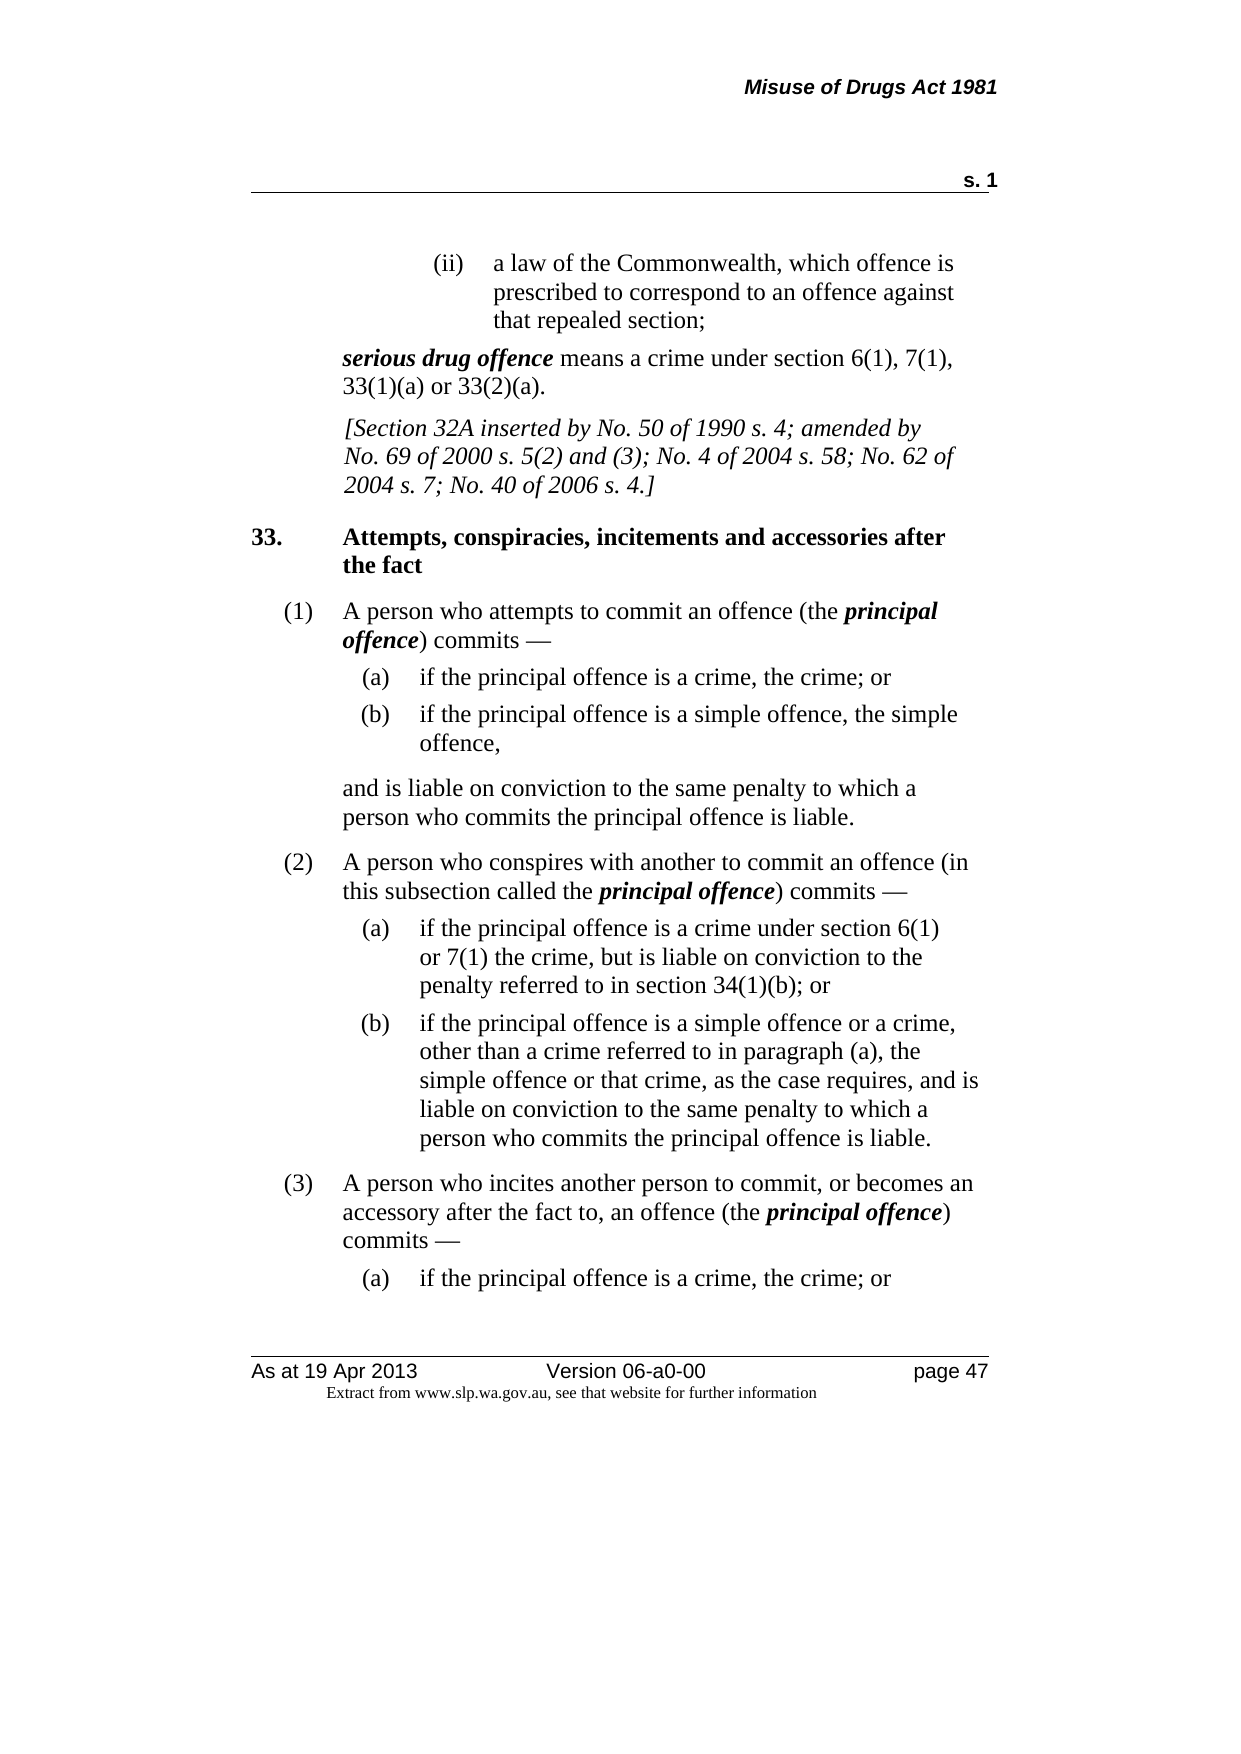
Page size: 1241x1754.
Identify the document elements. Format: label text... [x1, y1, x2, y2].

text (ii) a law of the Commonwealth, which offence is prescribed to correspond to an offence against that repealed section; [251, 248, 989, 334]
text (a) if the principal offence is a crime, the crime; or [251, 1263, 989, 1291]
text and is liable on conviction to the same penalty to which a person who commits the principal offence is liable. [251, 773, 989, 831]
subtitle 33. Attempts, conspiracies, incitements and accessories after the fact [251, 522, 989, 579]
text [Section 32A inserted by No. 50 of 1990 s. 4; amended by No. 69 of 2000 s. 5(2) and (3); No. 4 of 2004 s. 58; No. 62 of 2004 s. 7; No. 40 of 2006 s. 4.] [251, 413, 989, 499]
text (2) A person who conspires with another to commit an offence (in this subsection called the principal offence) commits — [251, 847, 989, 905]
text (b) if the principal offence is a simple offence or a crime, other than a crime referred to in paragraph (a), the simple offence or that crime, as the case requires, and is liable on conviction to the same penalty to which a person who commits the principal offence is liable. [251, 1008, 989, 1151]
text (b) if the principal offence is a simple offence, the simple offence, [251, 699, 989, 756]
text (a) if the principal offence is a crime under section 6(1) or 7(1) the crime, but is liable on conviction to the penalty referred to in section 34(1)(b); or [251, 913, 989, 999]
text (3) A person who incites another person to commit, or becomes an accessory after the fact to, an offence (the principal offence) commits — [251, 1168, 989, 1254]
text serious drug offence means a crime under section 6(1), 7(1), 33(1)(a) or 33(2)(a). [251, 343, 989, 400]
text (1) A person who attempts to commit an offence (the principal offence) commits — [251, 596, 989, 653]
text (a) if the principal offence is a crime, the crime; or [251, 662, 989, 691]
